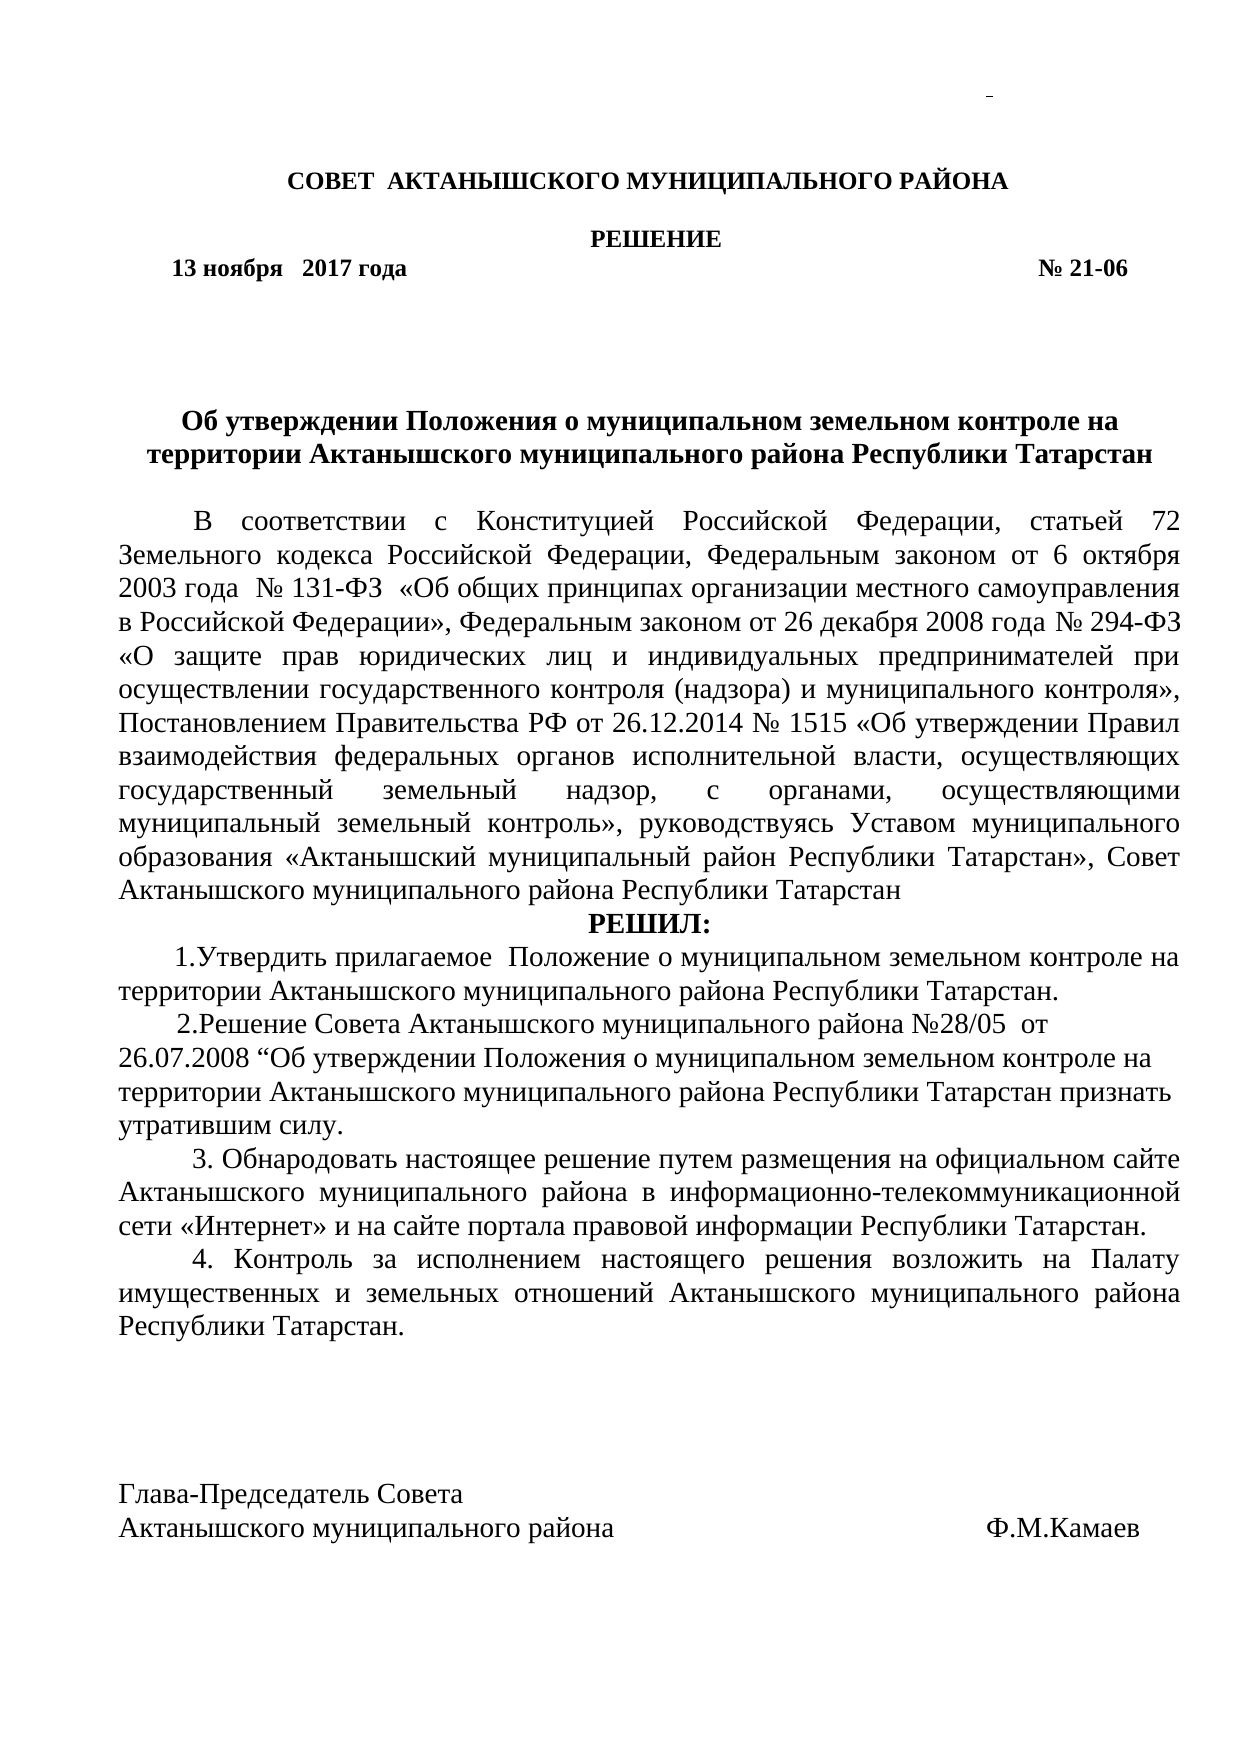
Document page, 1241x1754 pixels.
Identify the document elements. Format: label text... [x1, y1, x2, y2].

title СОВЕТ АКТАНЫШСКОГО МУНИЦИПАЛЬНОГО РАЙОНА [118, 166, 1181, 195]
title РЕШЕНИЕ [118, 224, 1181, 253]
title 13 ноября 2017 года № 21-06 [118, 253, 1181, 281]
text В соответствии с Конституцией Российской Федерации, статьей 72 Земельного кодекса Российской Федерации, Федеральным законом от 6 октября 2003 года № 131-ФЗ «Об общих принципах организации местного самоуправления в Российской Федерации», Федеральным законом от 26 декабря 2008 года № 294-ФЗ «О защите прав юридических лиц и индивидуальных предпринимателей при осуществлении государственного контроля (надзора) и муниципального контроля», Постановлением Правительства РФ от 26.12.2014 № 1515 «Об утверждении Правил взаимодействия федеральных органов исполнительной власти, осуществляющих государственный земельный надзор, с органами, осуществляющими муниципальный земельный контроль», руководствуясь Уставом муниципального образования «Актанышский муниципальный район Республики Татарстан», Совет Актанышского муниципального района Республики Татарстан [118, 503, 1181, 906]
text Актанышского муниципального района Ф.М.Камаев [118, 1510, 1152, 1543]
text 3. Обнародовать настоящее решение путем размещения на официальном сайте Актанышского муниципального района в информационно-телекоммуникационной сети «Интернет» и на сайте портала правовой информации Республики Татарстан. [118, 1141, 1181, 1241]
text Об утверждении Положения о муниципальном земельном контроле на территории Актанышского муниципального района Республики Татарстан [118, 403, 1182, 470]
text 2.Решение Совета Актанышского муниципального района №28/05 от 26.07.2008 “Об утверждении Положения о муниципальном земельном контроле на территории Актанышского муниципального района Республики Татарстан признать утратившим силу. [118, 1007, 1182, 1141]
text 1.Утвердить прилагаемое Положение о муниципальном земельном контроле на территории Актанышского муниципального района Республики Татарстан. [118, 939, 1181, 1007]
text 4. Контроль за исполнением настоящего решения возложить на Палату имущественных и земельных отношений Актанышского муниципального района Республики Татарстан. [118, 1241, 1181, 1342]
text Глава-Председатель Совета [118, 1476, 1152, 1510]
text РЕШИЛ: [118, 906, 1181, 939]
